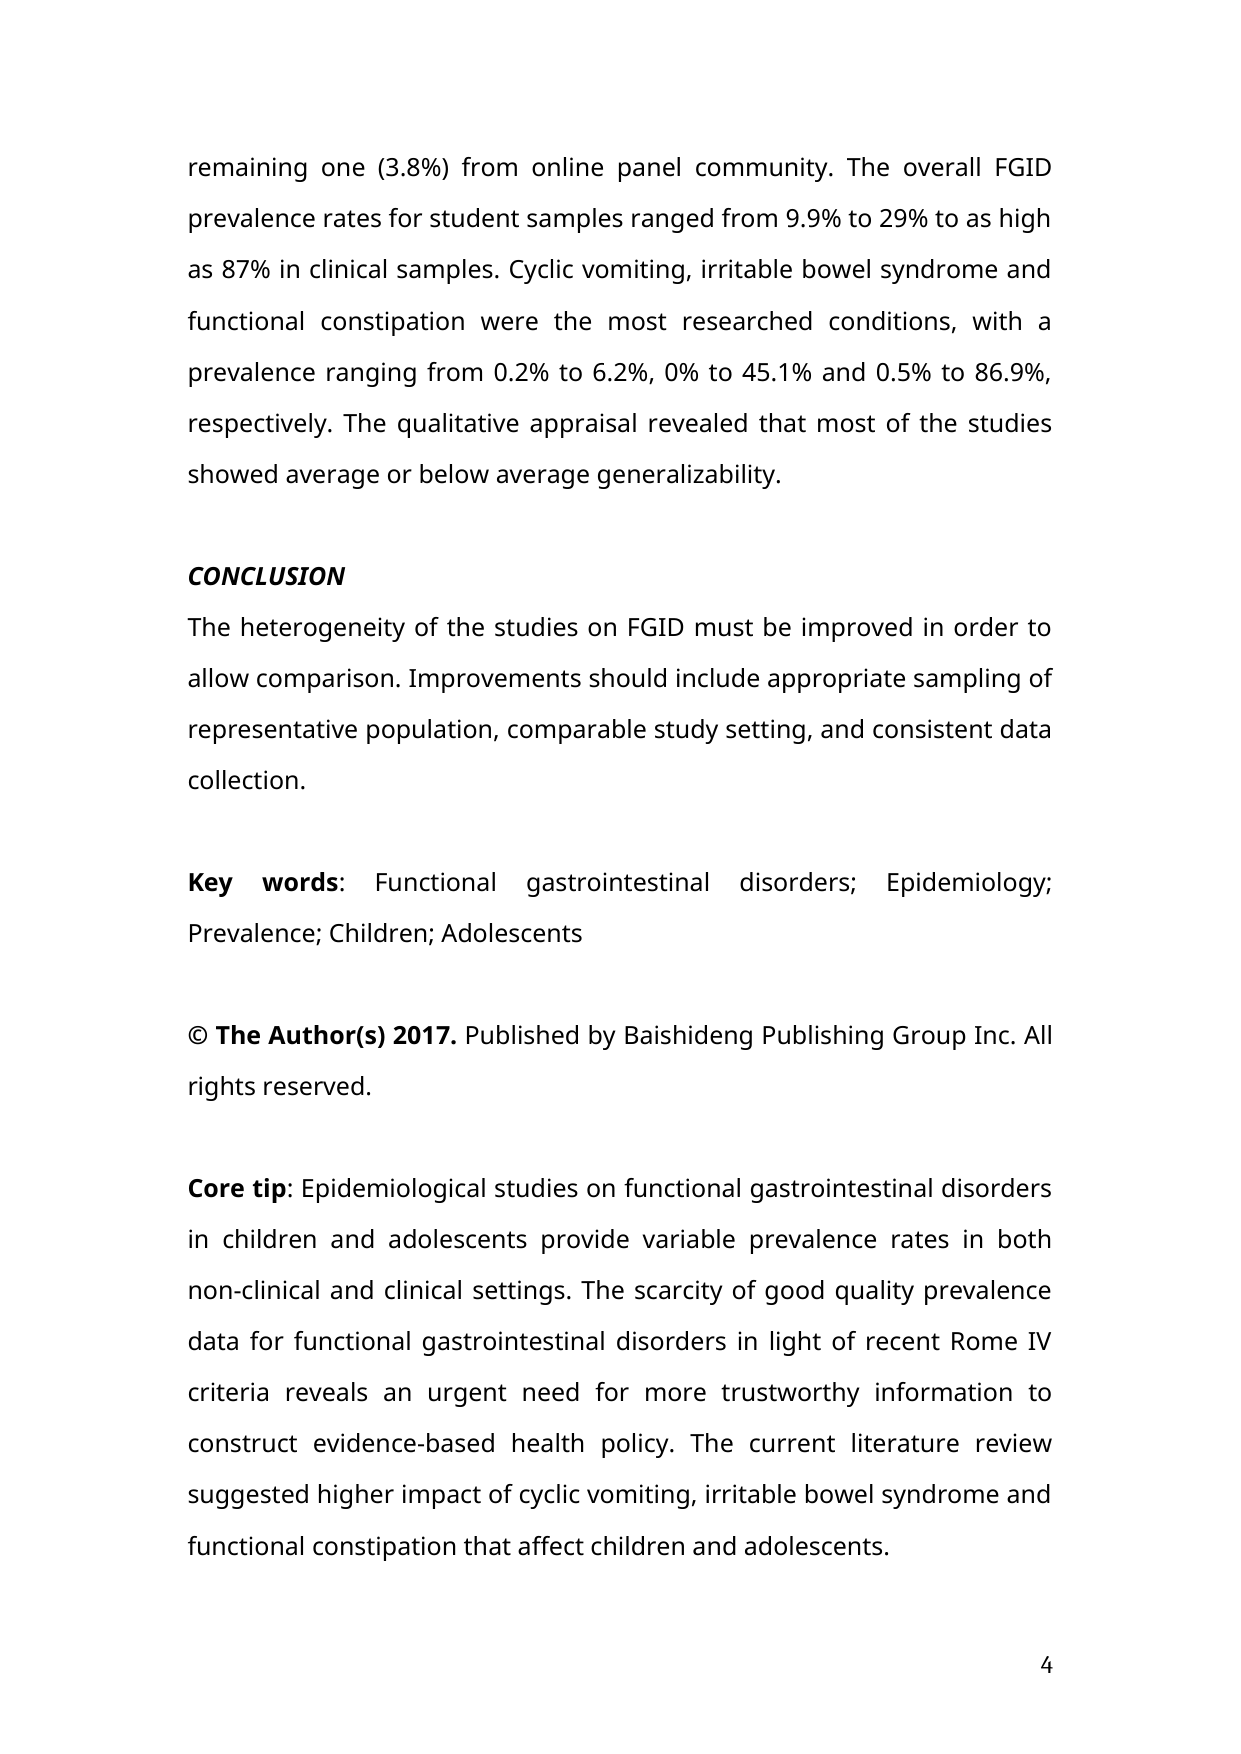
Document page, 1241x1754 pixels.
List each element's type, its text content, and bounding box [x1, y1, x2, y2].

text Core tip: Epidemiological studies on functional gastrointestinal disorders in children and adolescents provide variable prevalence rates in both non-clinical and clinical settings. The scarcity of good quality prevalence data for functional gastrointestinal disorders in light of recent Rome IV criteria reveals an urgent need for more trustworthy information to construct evidence-based health policy. The current literature review suggested higher impact of cyclic vomiting, irritable bowel syndrome and functional constipation that affect children and adolescents. [187, 1171, 1053, 1562]
text Key words: Functional gastrointestinal disorders; Epidemiology; Prevalence; Children; Adolescents [187, 864, 1053, 950]
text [187, 150, 1053, 490]
text CONCLUSION [187, 558, 1053, 592]
text The heterogeneity of the studies on FGID must be improved in order to allow comparison. Improvements should include appropriate sampling of representative population, comparable study setting, and consistent data collection. [187, 609, 1053, 797]
text © The Author(s) 2017. Published by Baishideng Publishing Group Inc. All rights reserved. [187, 1018, 1053, 1103]
